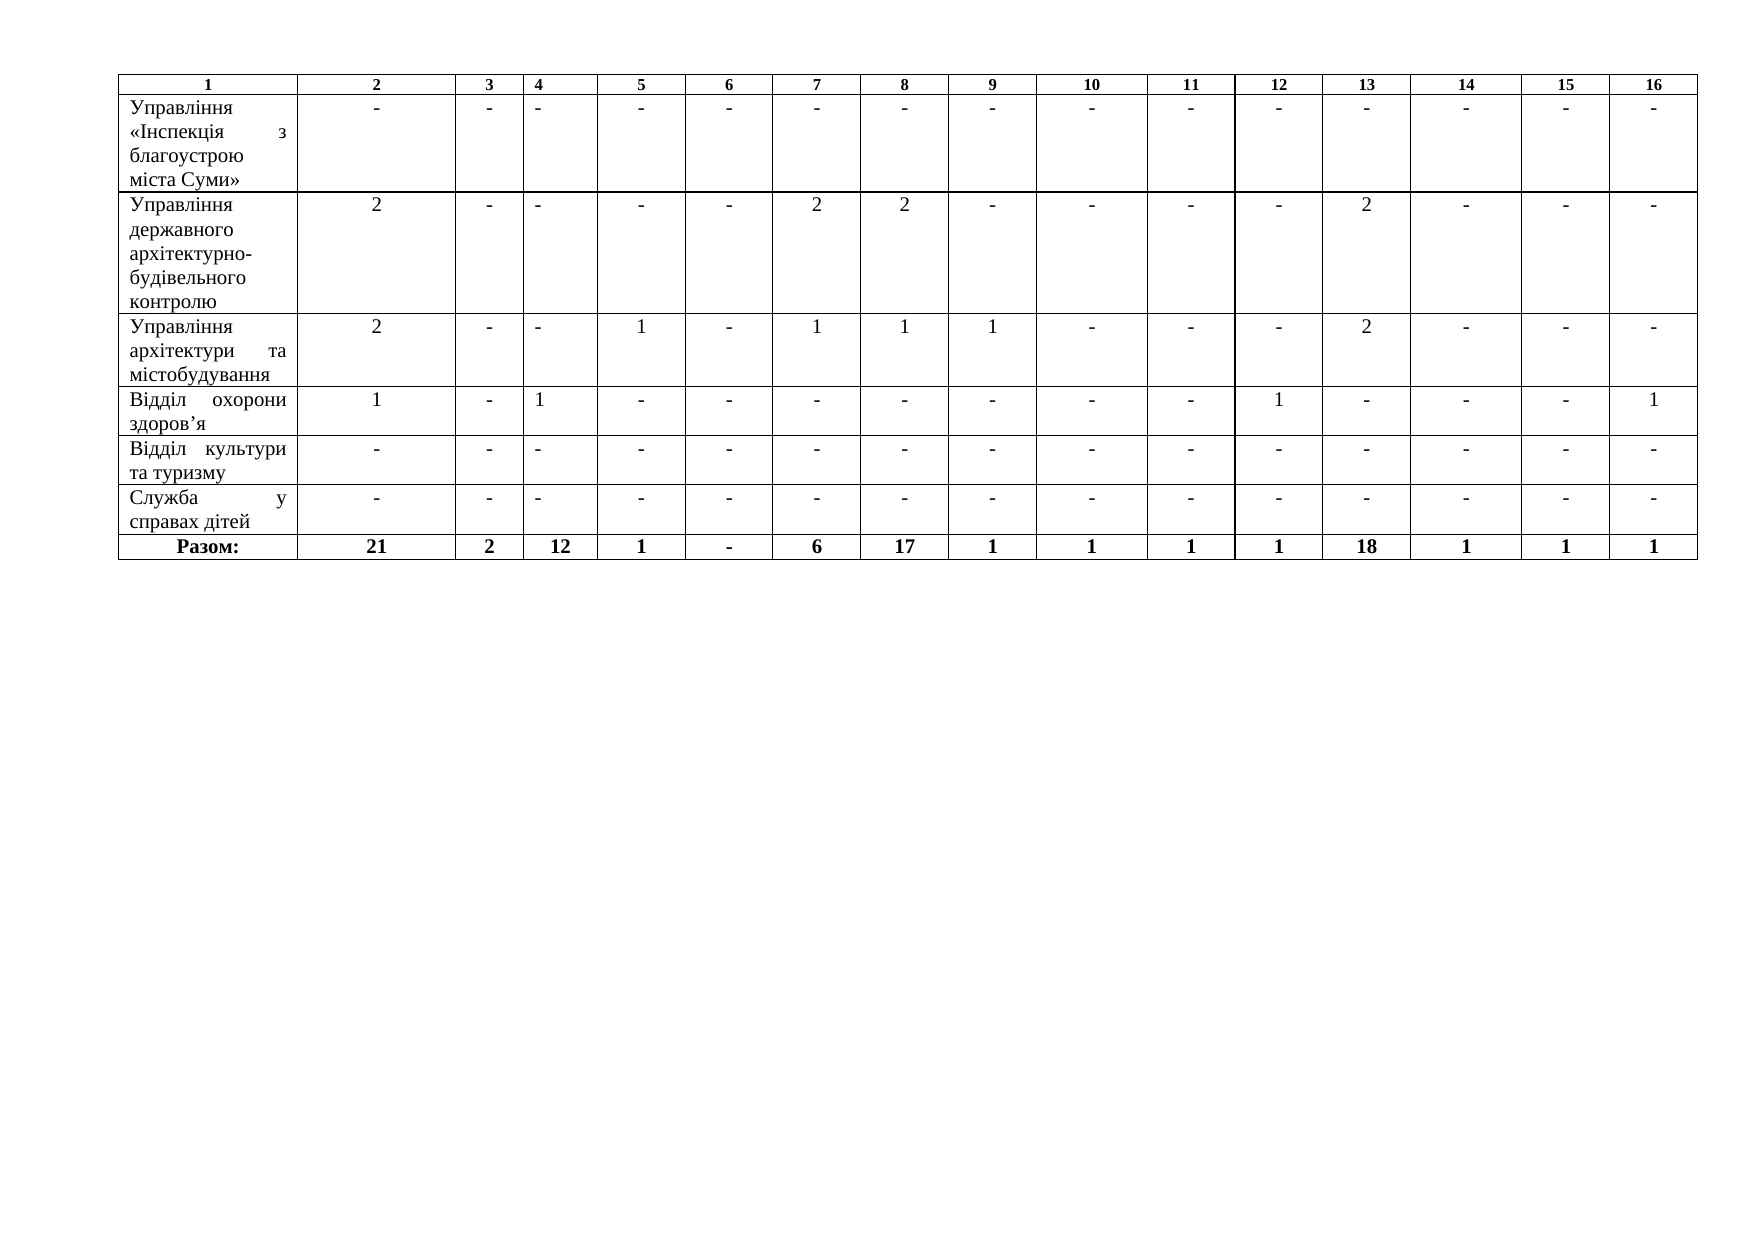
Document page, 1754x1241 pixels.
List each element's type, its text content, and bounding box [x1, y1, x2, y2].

table_cell 3 [456, 75, 523, 94]
table_cell - [1610, 314, 1697, 386]
table_cell - [1148, 314, 1234, 386]
table_cell - [1522, 436, 1609, 484]
table_cell 15 [1522, 75, 1609, 94]
table_cell - [1522, 95, 1609, 191]
table_cell - [861, 95, 948, 191]
table_cell - [598, 193, 685, 313]
table_cell - [1522, 314, 1609, 386]
table_cell 1 [1610, 387, 1697, 435]
table_cell 1 [524, 387, 597, 435]
table_cell 1 [773, 314, 860, 386]
table_cell - [1037, 95, 1147, 191]
table_cell - [598, 387, 685, 435]
table_cell - [598, 436, 685, 484]
table_cell - [1323, 387, 1410, 435]
table_cell - [1610, 436, 1697, 484]
table_cell 10 [1037, 75, 1147, 94]
table_cell - [1411, 387, 1521, 435]
table_cell Управління архітектури та містобудування [119, 314, 297, 386]
table_cell 11 [1148, 75, 1234, 94]
table_cell - [1236, 95, 1322, 191]
table_cell 7 [773, 75, 860, 94]
table_cell - [524, 95, 597, 191]
table_cell - [949, 387, 1036, 435]
table_cell 16 [1610, 75, 1697, 94]
table_cell 8 [861, 75, 948, 94]
table_cell - [1411, 314, 1521, 386]
table_cell - [1236, 436, 1322, 484]
table_cell - [598, 95, 685, 191]
table_cell 18 [1323, 535, 1410, 558]
table_cell 17 [861, 535, 948, 558]
table_cell 6 [773, 535, 860, 558]
table_cell 1 [598, 535, 685, 558]
table_cell 2 [456, 535, 523, 558]
table_cell 12 [1236, 75, 1322, 94]
table_cell 1 [1610, 535, 1697, 558]
table_cell - [1236, 314, 1322, 386]
table_cell 1 [1411, 535, 1521, 558]
table_cell - [686, 485, 772, 533]
table_cell - [1236, 193, 1322, 313]
table_cell - [861, 485, 948, 533]
table_cell - [861, 387, 948, 435]
table_cell - [949, 193, 1036, 313]
table_cell - [598, 485, 685, 533]
table_cell - [1610, 193, 1697, 313]
table_cell - [456, 314, 523, 386]
table_cell 14 [1411, 75, 1521, 94]
table_cell Відділ культури та туризму [119, 436, 297, 484]
table_cell - [1148, 95, 1234, 191]
table_cell - [524, 436, 597, 484]
table_cell - [456, 387, 523, 435]
table_cell - [1323, 436, 1410, 484]
table_cell - [1148, 387, 1234, 435]
table_cell - [773, 387, 860, 435]
table_cell 13 [1323, 75, 1410, 94]
table_cell 9 [949, 75, 1036, 94]
table_cell - [524, 314, 597, 386]
table_cell - [456, 95, 523, 191]
table_cell - [1037, 387, 1147, 435]
table_cell - [861, 436, 948, 484]
table_cell - [1411, 193, 1521, 313]
table_cell - [686, 387, 772, 435]
table_cell - [773, 95, 860, 191]
table_cell - [298, 95, 455, 191]
table_cell - [456, 485, 523, 533]
table_cell - [1522, 387, 1609, 435]
table_cell - [1037, 436, 1147, 484]
table_cell Служба у справах дітей [119, 485, 297, 533]
table_cell 2 [298, 75, 455, 94]
table_cell 2 [861, 193, 948, 313]
table_cell 1 [598, 314, 685, 386]
table_cell 12 [524, 535, 597, 558]
table_cell - [686, 314, 772, 386]
table_cell 1 [949, 314, 1036, 386]
table_cell - [773, 436, 860, 484]
table_cell - [1037, 193, 1147, 313]
table_cell - [1148, 436, 1234, 484]
table_cell - [1610, 485, 1697, 533]
table_cell - [949, 485, 1036, 533]
table_cell Управління державного архітектурно-будівельного контролю [119, 193, 297, 313]
table_cell 1 [949, 535, 1036, 558]
table_cell 4 [524, 75, 597, 94]
table_cell 1 [1148, 535, 1234, 558]
table_cell - [1037, 314, 1147, 386]
table_cell - [1148, 193, 1234, 313]
table_cell - [949, 436, 1036, 484]
table_cell Відділ охорони здоров’я [119, 387, 297, 435]
table_cell 2 [1323, 193, 1410, 313]
table_cell - [1610, 95, 1697, 191]
table_cell - [456, 193, 523, 313]
table_cell 1 [861, 314, 948, 386]
table_cell - [456, 436, 523, 484]
table_cell - [1323, 95, 1410, 191]
table_cell 5 [598, 75, 685, 94]
table_cell 2 [298, 193, 455, 313]
table_cell 2 [773, 193, 860, 313]
table_cell - [1522, 485, 1609, 533]
table_cell - [686, 193, 772, 313]
table_cell 1 [1522, 535, 1609, 558]
table_cell 2 [1323, 314, 1410, 386]
table_cell - [1037, 485, 1147, 533]
table_cell 21 [298, 535, 455, 558]
table_cell 1 [1236, 387, 1322, 435]
table_cell - [298, 436, 455, 484]
table_cell - [686, 535, 772, 558]
table_cell Разом: [119, 535, 297, 558]
table_cell - [773, 485, 860, 533]
table_cell - [1411, 436, 1521, 484]
table_cell 6 [686, 75, 772, 94]
table_cell 1 [298, 387, 455, 435]
table_cell - [686, 95, 772, 191]
table_cell - [1411, 95, 1521, 191]
table_cell - [524, 193, 597, 313]
table_cell - [298, 485, 455, 533]
table_cell 2 [298, 314, 455, 386]
table_cell Управління «Інспекція з благоустрою міста Суми» [119, 95, 297, 191]
table_cell 1 [1236, 535, 1322, 558]
table_cell - [1522, 193, 1609, 313]
table_cell 1 [119, 75, 297, 94]
table_cell - [524, 485, 597, 533]
table_cell - [1411, 485, 1521, 533]
table_cell - [686, 436, 772, 484]
table_cell - [1148, 485, 1234, 533]
table_cell - [949, 95, 1036, 191]
table_cell - [1323, 485, 1410, 533]
table_cell 1 [1037, 535, 1147, 558]
table_cell - [1236, 485, 1322, 533]
